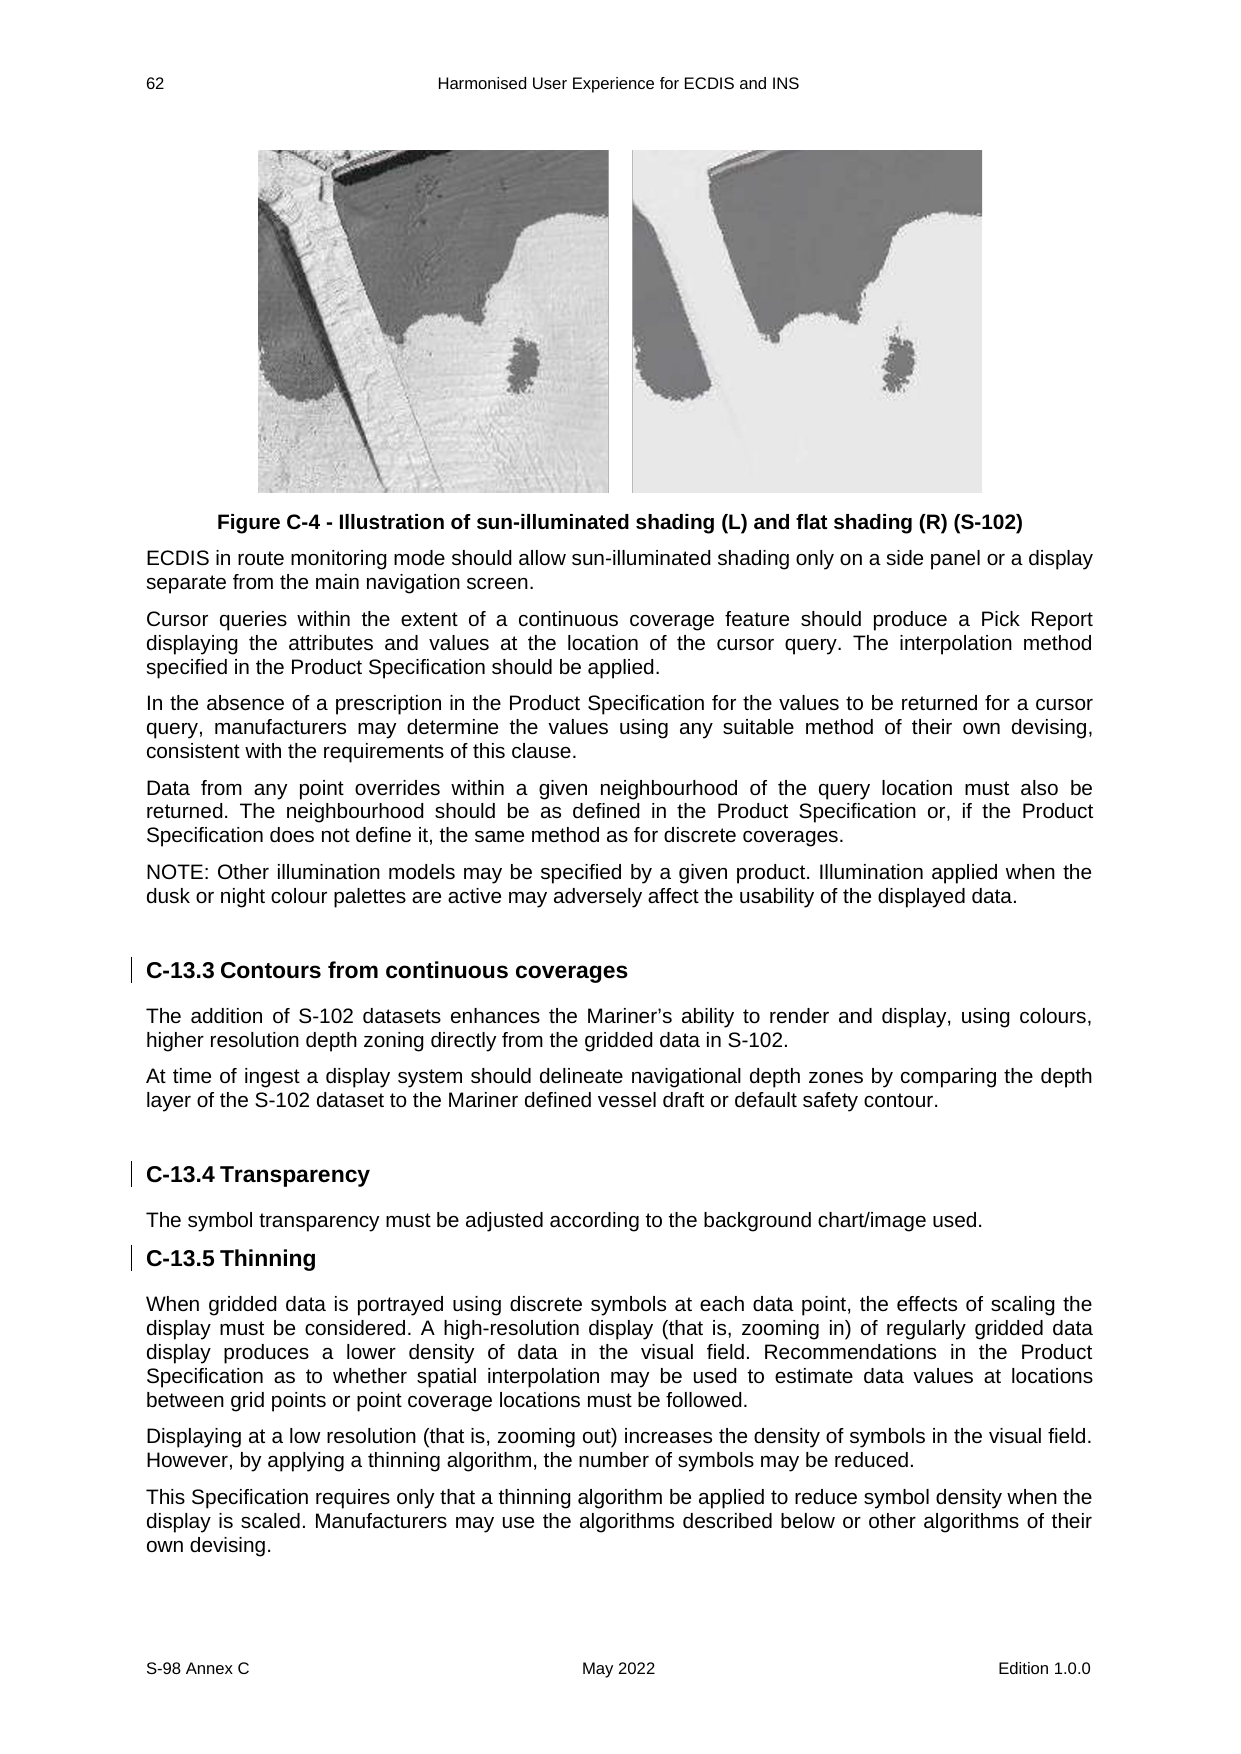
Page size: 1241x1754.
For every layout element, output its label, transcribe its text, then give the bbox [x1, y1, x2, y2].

picture [258, 150, 983, 493]
text Displaying at a low resolution (that is, zooming out) increases the density of symbols in the visual field. However, by applying a thinning algorithm, the number of symbols may be reduced. [146, 1424, 1094, 1472]
text The addition of S-102 datasets enhances the Mariner’s ability to render and display, using colours, higher resolution depth zoning directly from the gridded data in S-102. [146, 1004, 1094, 1052]
text In the absence of a prescription in the Product Specification for the values to be returned for a cursor query, manufacturers may determine the values using any suitable method of their own devising, consistent with the requirements of this clause. [146, 691, 1094, 763]
text The symbol transparency must be adjusted according to the background chart/image used. [146, 1208, 1094, 1232]
subtitle Thinning [146, 1245, 1094, 1271]
subtitle Contours from continuous coverages [146, 957, 1094, 983]
text Data from any point overrides within a given neighbourhood of the query location must also be returned. The neighbourhood should be as defined in the Product Specification or, if the Product Specification does not define it, the same method as for discrete coverages. [146, 775, 1094, 847]
text When gridded data is portrayed using discrete symbols at each data point, the effects of scaling the display must be considered. A high-resolution display (that is, zooming in) of regularly gridded data display produces a lower density of data in the visual field. Recommendations in the Product Specification as to whether spatial interpolation may be used to estimate data values at locations between grid points or point coverage locations must be followed. [146, 1292, 1094, 1412]
text Cursor queries within the extent of a continuous coverage feature should produce a Pick Report displaying the attributes and values at the location of the cursor query. The interpolation method specified in the Product Specification should be applied. [146, 607, 1094, 678]
text Figure C-4 - Illustration of sun-illuminated shading (L) and flat shading (R) (S-102) [146, 510, 1094, 534]
text This Specification requires only that a thinning algorithm be applied to reduce symbol density when the display is scaled. Manufacturers may use the algorithms described below or other algorithms of their own devising. [146, 1484, 1094, 1556]
text ECDIS in route monitoring mode should allow sun-illuminated shading only on a side panel or a display separate from the main navigation screen. [146, 546, 1094, 594]
subtitle Transparency [146, 1161, 1094, 1187]
text NOTE: Other illumination models may be specified by a given product. Illumination applied when the dusk or night colour palettes are active may adversely affect the usability of the displayed data. [146, 860, 1094, 908]
text At time of ingest a display system should delineate navigational depth zones by comparing the depth layer of the S-102 dataset to the Mariner defined vessel draft or default safety contour. [146, 1064, 1094, 1112]
